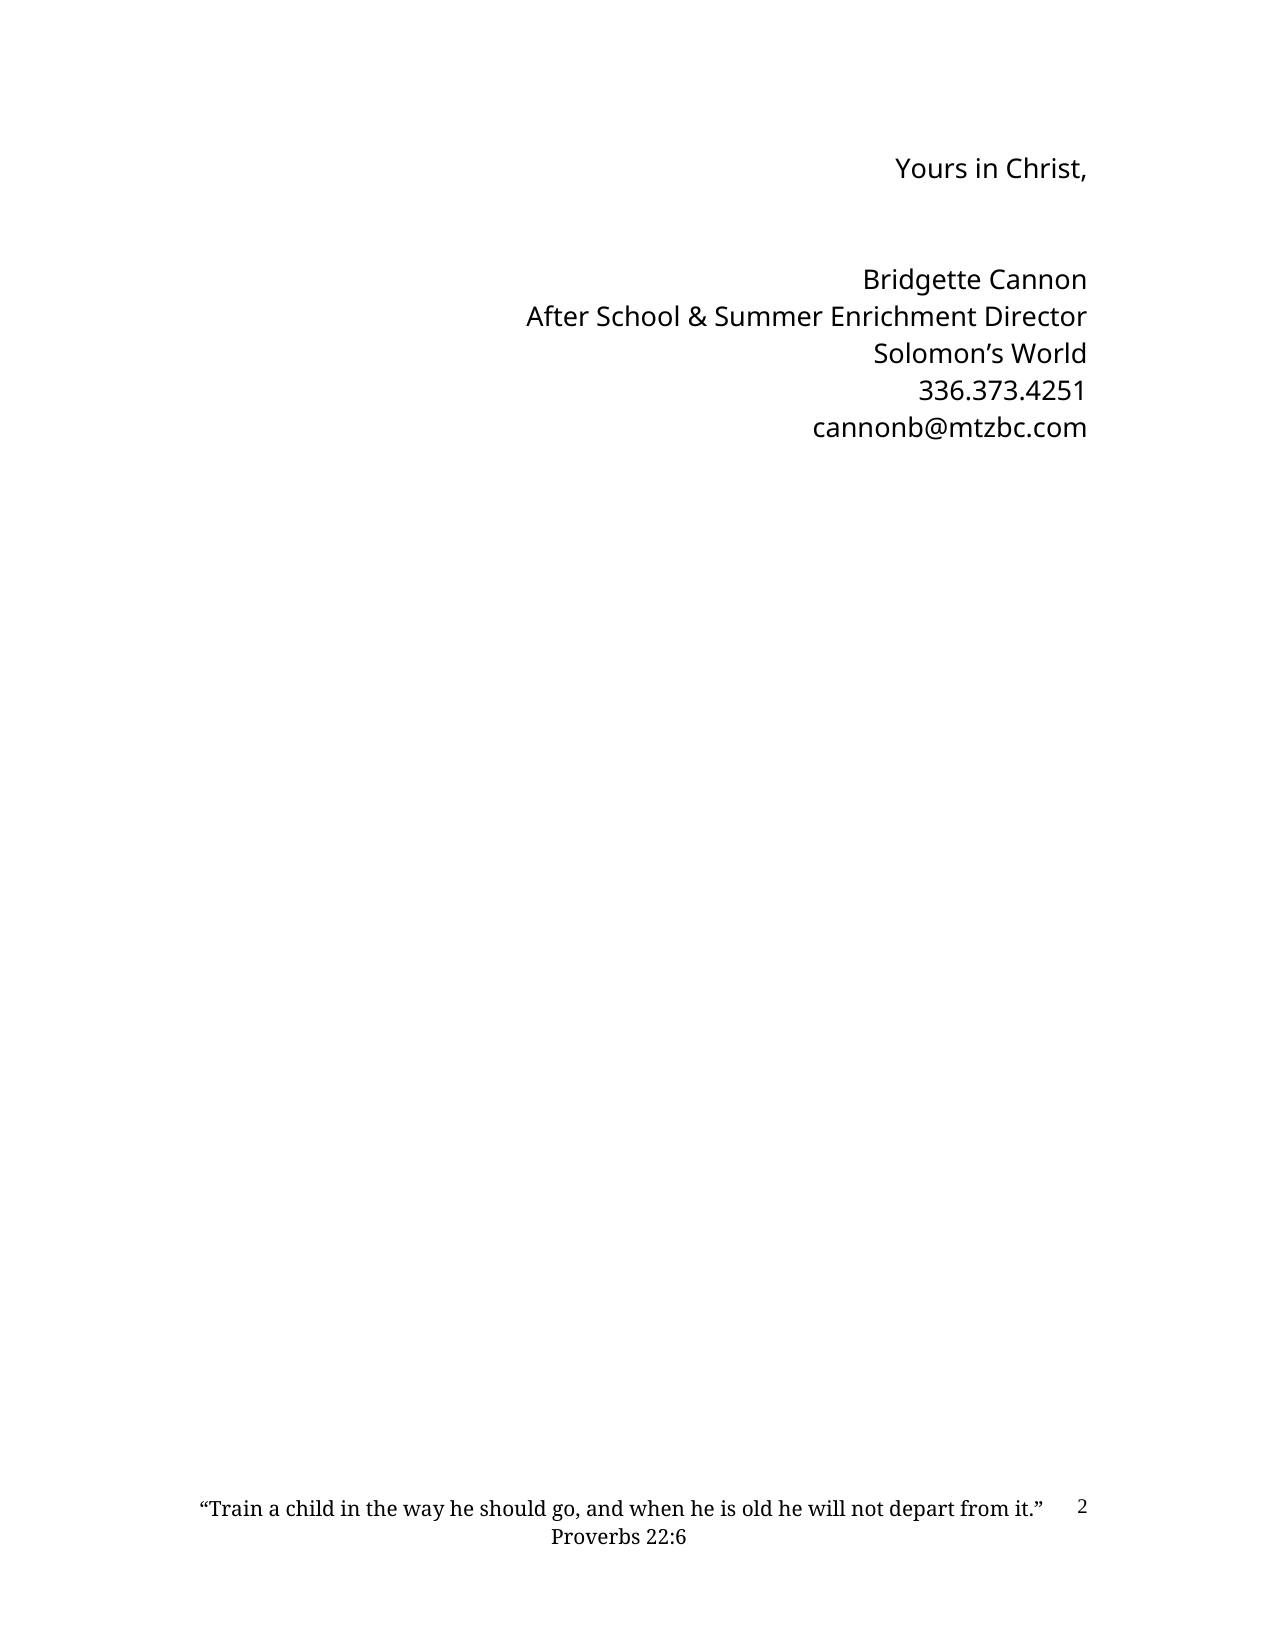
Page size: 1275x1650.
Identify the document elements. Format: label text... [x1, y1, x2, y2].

text cannonb@mtzbc.com [187, 408, 1087, 445]
subtitle After School & Summer Enrichment Director [262, 297, 1087, 334]
text Yours in Christ, [187, 150, 1087, 187]
subtitle Bridgette Cannon [262, 261, 1087, 297]
text 336.373.4251 [187, 371, 1087, 408]
text Solomon’s World [187, 334, 1087, 371]
